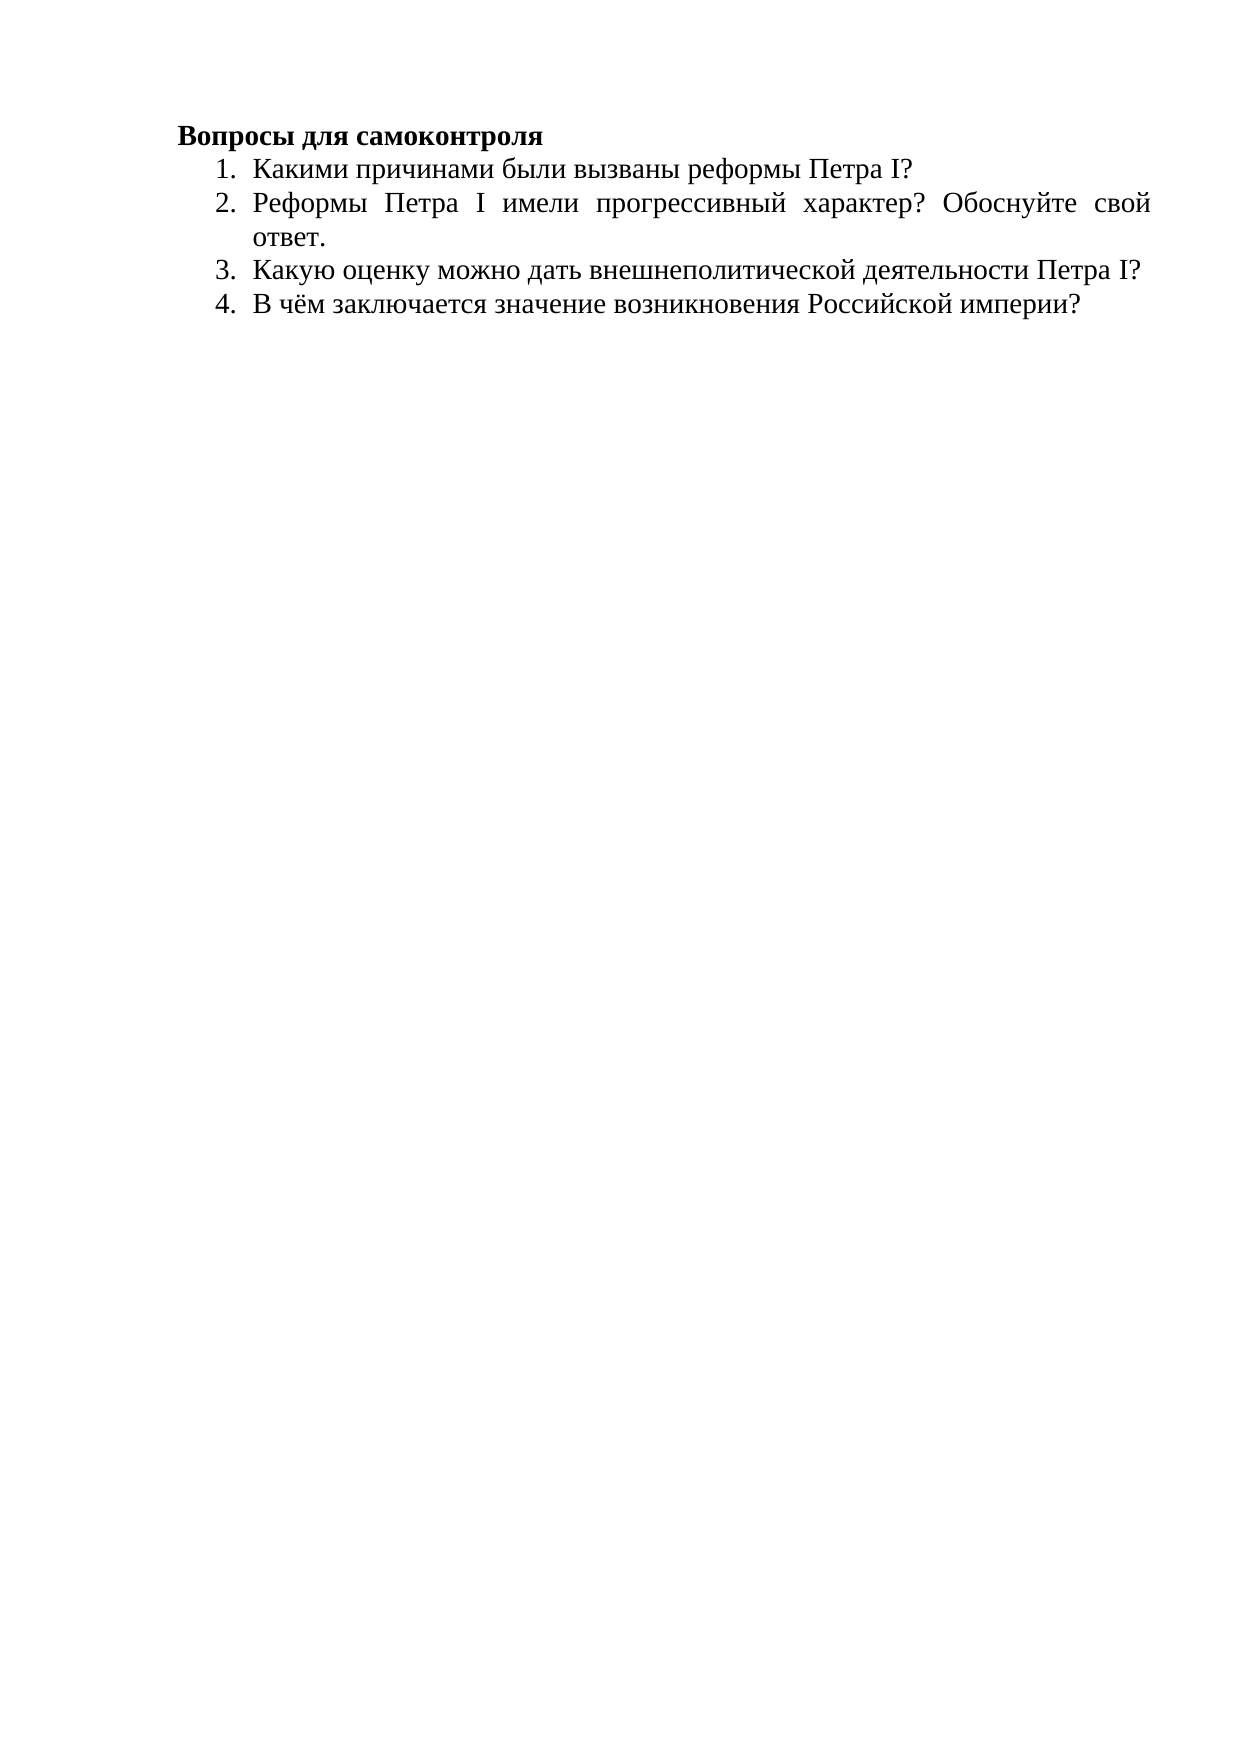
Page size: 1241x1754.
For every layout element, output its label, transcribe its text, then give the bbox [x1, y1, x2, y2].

text Вопросы для самоконтроля [177, 118, 1152, 152]
list Какими причинами были вызваны реформы Петра I? [215, 152, 1152, 185]
list Какую оценку можно дать внешнеполитической деятельности Петра I? [215, 252, 1152, 286]
list Реформы Петра I имели прогрессивный характер? Обоснуйте свой ответ. [215, 185, 1152, 252]
list В чём заключается значение возникновения Российской империи? [215, 286, 1152, 319]
